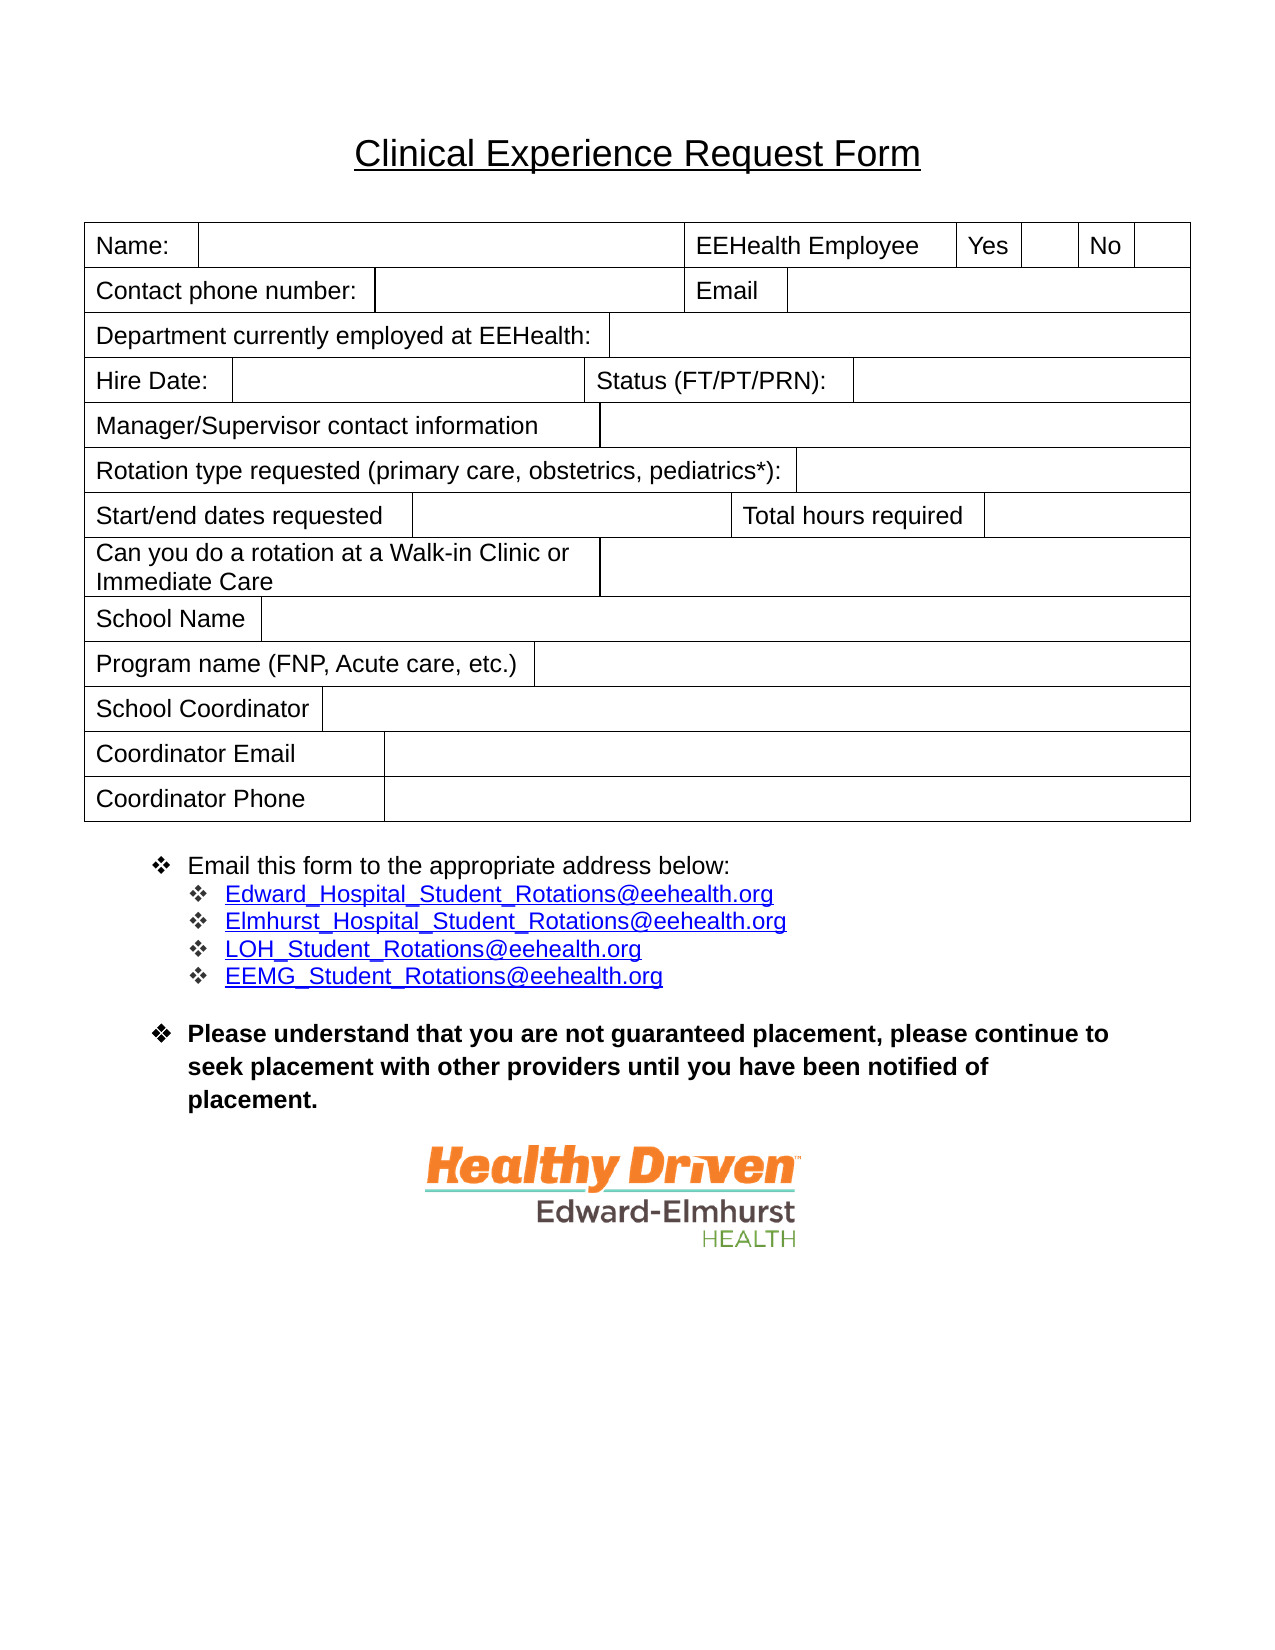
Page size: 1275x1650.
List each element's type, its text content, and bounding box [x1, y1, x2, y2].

table_header Yes [957, 223, 1021, 267]
table_cell Status (FT/PT/PRN): [585, 358, 853, 402]
list LOH_Student_Rotations@eehealth.org [187, 935, 1125, 962]
list Please understand that you are not guaranteed placement, please continue to seek placement with other providers until you have been notified of placement. [150, 1019, 1125, 1113]
table_cell Coordinator Email [85, 732, 384, 776]
picture [403, 1121, 830, 1259]
table_header EEHealth Employee [685, 223, 956, 267]
table_cell School Coordinator [85, 687, 322, 731]
table_cell [601, 403, 1190, 447]
table_cell Email [685, 268, 787, 312]
table_cell [601, 538, 1190, 596]
text Clinical Experience Request Form [150, 131, 1125, 174]
table_cell Contact phone number: [85, 268, 374, 312]
table_cell Can you do a rotation at a Walk-in Clinic or Immediate Care [85, 538, 599, 596]
table_header [1022, 223, 1078, 267]
table_cell [788, 268, 1190, 312]
list EEMG_Student_Rotations@eehealth.org [187, 962, 1125, 990]
table_cell [854, 358, 1190, 402]
table_cell [262, 597, 1190, 641]
table_cell Department currently employed at EEHealth: [85, 313, 609, 357]
table_cell Rotation type requested (primary care, obstetrics, pediatrics*): [85, 448, 796, 492]
table_cell [385, 732, 1190, 776]
table_cell [535, 642, 1190, 686]
table_cell [985, 493, 1190, 537]
list Elmhurst_Hospital_Student_Rotations@eehealth.org [187, 907, 1125, 935]
list Email this form to the appropriate address below: [150, 851, 1125, 879]
table_cell Manager/Supervisor contact information [85, 403, 599, 447]
table_cell Hire Date: [85, 358, 232, 402]
table_header [1135, 223, 1190, 267]
table_cell Total hours required [732, 493, 984, 537]
table_cell [233, 358, 584, 402]
table_cell [323, 687, 1190, 731]
table_cell [610, 313, 1190, 357]
table_cell [413, 493, 731, 537]
list Edward_Hospital_Student_Rotations@eehealth.org [187, 879, 1125, 907]
table_cell School Name [85, 597, 261, 641]
table_cell [797, 448, 1190, 492]
table_cell Coordinator Phone [85, 777, 384, 821]
table_cell Program name (FNP, Acute care, etc.) [85, 642, 534, 686]
table_cell Start/end dates requested [85, 493, 412, 537]
table_cell [385, 777, 1190, 821]
table_header No [1079, 223, 1134, 267]
table_header Name: [85, 223, 198, 267]
table_cell [376, 268, 684, 312]
table_header [199, 223, 684, 267]
